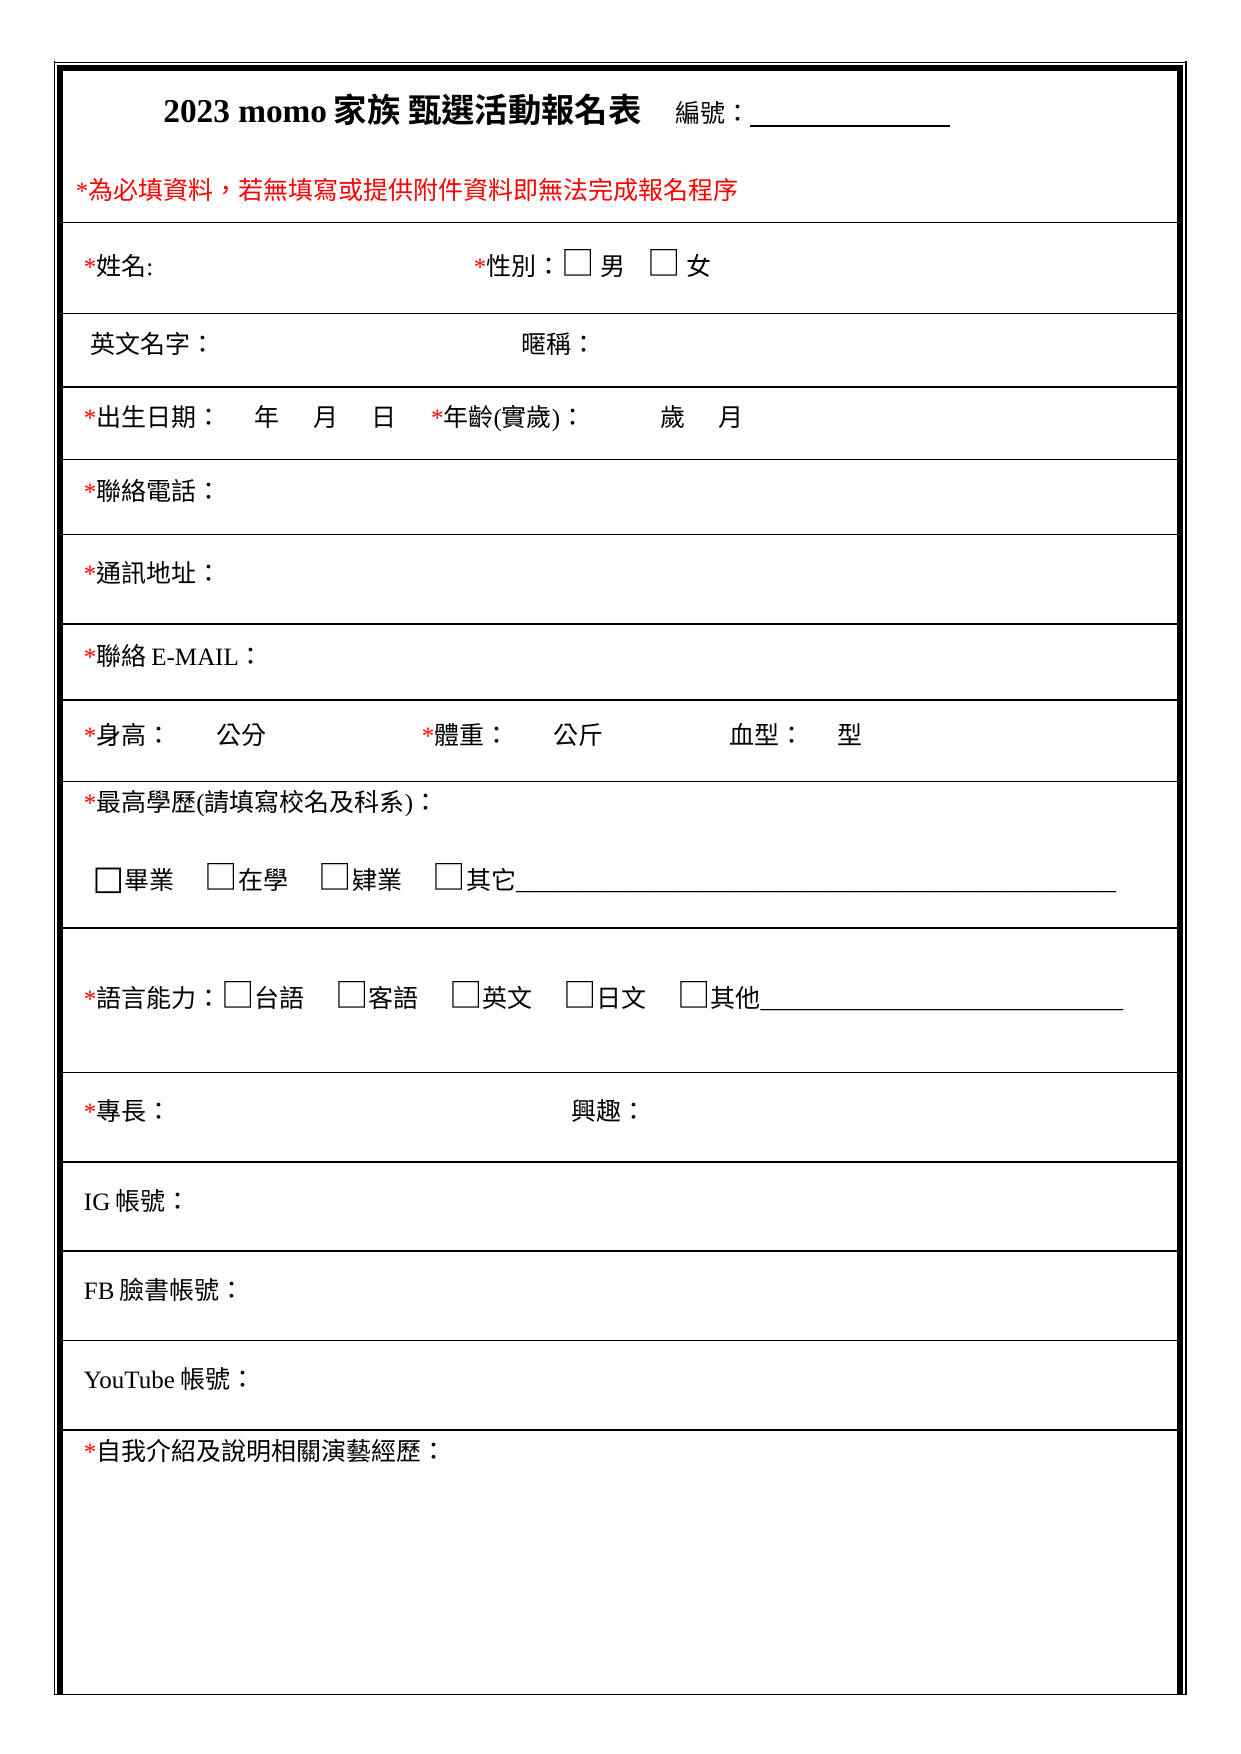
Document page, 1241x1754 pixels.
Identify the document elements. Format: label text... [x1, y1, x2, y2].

table_cell YouTube帳號： [63, 1341, 1177, 1429]
table_header 2023 momo家族 甄選活動報名表 編號： *為必填資料，若無填寫或提供附件資料即無法完成報名程序 [63, 71, 1177, 222]
table_cell *出生日期： 年 月 日 *年齡(實歲)： 歲 月 [63, 388, 1177, 459]
table_cell *聯絡電話： [63, 460, 1177, 534]
table_cell *語言能力：□台語 □客語 □英文 □日文 □其他_____________________________ [63, 929, 1177, 1072]
table_cell *自我介紹及說明相關演藝經歷： [63, 1431, 1177, 1694]
table_cell *專長： 興趣： [63, 1073, 1177, 1161]
table_cell 英文名字： 暱稱： [63, 314, 1177, 386]
table_cell *身高： 公分 *體重： 公斤 血型： 型 [63, 701, 1177, 781]
table_cell *姓名: *性別：□ 男 □ 女 [63, 223, 1177, 312]
table_cell FB臉書帳號： [63, 1252, 1177, 1340]
table_cell *最高學歷(請填寫校名及科系)： □畢業 □在學 □肄業 □其它________________________________________________ [63, 782, 1177, 927]
table_cell *聯絡E-MAIL： [63, 625, 1177, 699]
table_cell *通訊地址： [63, 535, 1177, 623]
table_cell IG帳號： [63, 1163, 1177, 1250]
